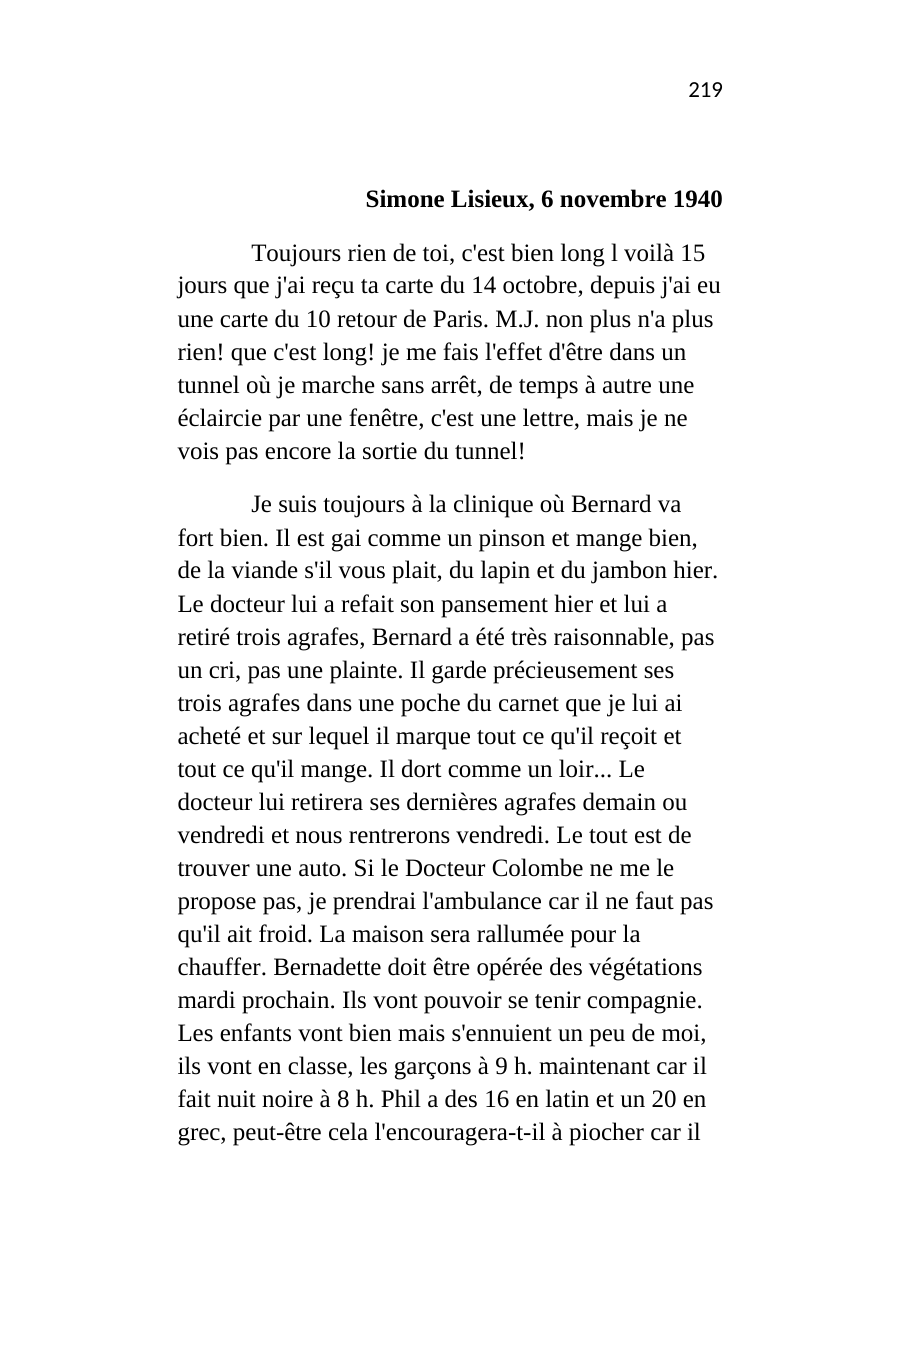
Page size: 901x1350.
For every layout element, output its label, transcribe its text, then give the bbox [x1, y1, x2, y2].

text Simone Lisieux, 6 novembre 1940 [177, 184, 723, 212]
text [177, 489, 723, 1146]
text Toujours rien de toi, c'est bien long l voilà 15 jours que j'ai reçu ta carte du 14 octobre, depuis j'ai eu une carte du 10 retour de Paris. M.J. non plus n'a plus rien! que c'est long! je me fais l'effet d'être dans un tunnel où je marche sans arrêt, de temps à autre une éclaircie par une fenêtre, c'est une lettre, mais je ne vois pas encore la sortie du tunnel! [177, 238, 723, 464]
